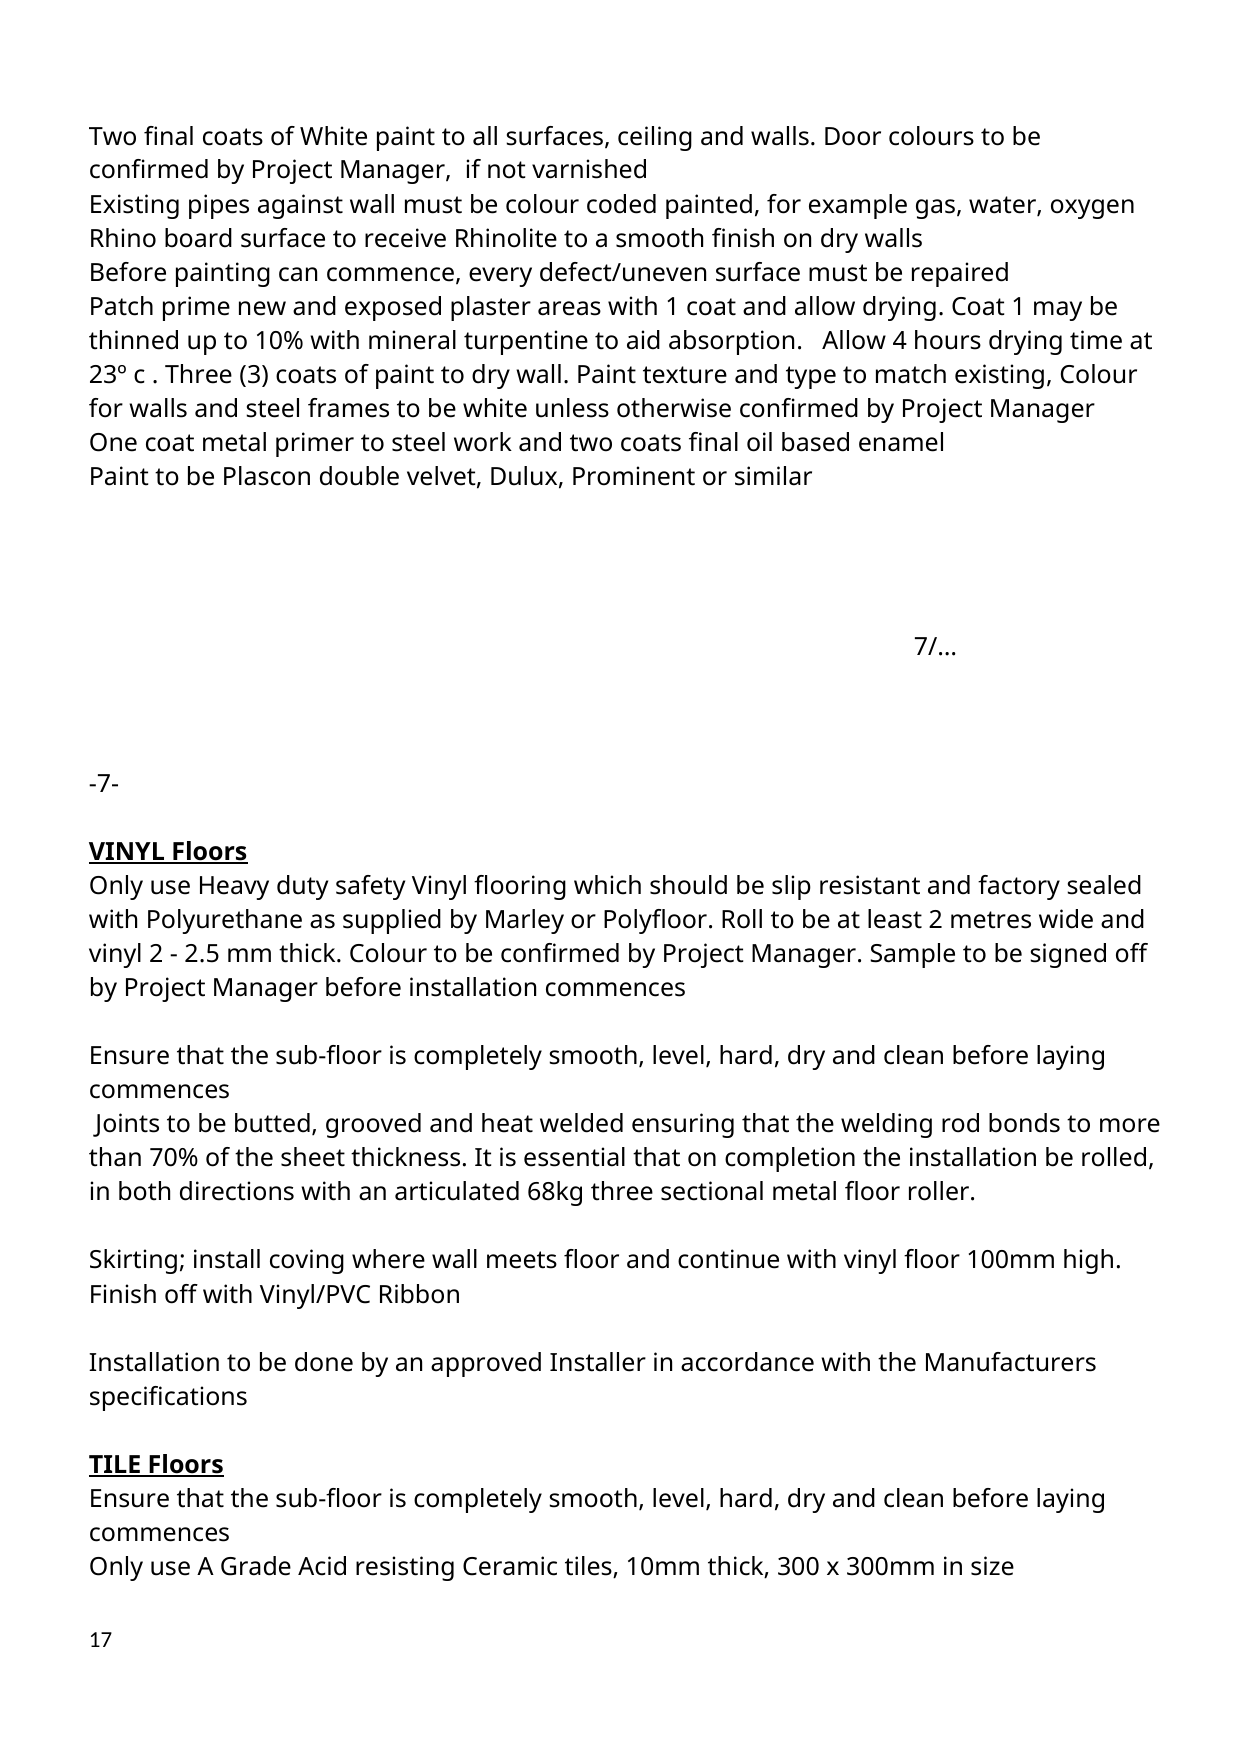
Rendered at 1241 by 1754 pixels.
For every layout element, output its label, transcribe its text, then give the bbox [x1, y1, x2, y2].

text Ensure that the sub-floor is completely smooth, level, hard, dry and clean before laying commences [89, 1481, 1166, 1549]
text Joints to be butted, grooved and heat welded ensuring that the welding rod bonds to more than 70% of the sheet thickness. It is essential that on completion the installation be rolled, in both directions with an articulated 68kg three sectional metal floor roller. [89, 1106, 1166, 1208]
text Installation to be done by an approved Installer in accordance with the Manufacturers specifications [89, 1344, 1166, 1412]
text Rhino board surface to receive Rhinolite to a smooth finish on dry walls [89, 220, 1166, 254]
text Only use Heavy duty safety Vinyl flooring which should be slip resistant and factory sealed with Polyurethane as supplied by Marley or Polyfloor. Roll to be at least 2 metres wide and vinyl 2 - 2.5 mm thick. Colour to be confirmed by Project Manager. Sample to be signed off by Project Manager before installation commences [89, 867, 1166, 1004]
text Existing pipes against wall must be colour coded painted, for example gas, water, oxygen [89, 186, 1166, 220]
text 7/… [89, 629, 1166, 663]
text Ensure that the sub-floor is completely smooth, level, hard, dry and clean before laying commences [89, 1038, 1166, 1106]
text Patch prime new and exposed plaster areas with 1 coat and allow drying. Coat 1 may be thinned up to 10% with mineral turpentine to aid absorption. Allow 4 hours drying time at 23º c . Three (3) coats of paint to dry wall. Paint texture and type to match existing, Colour for walls and steel frames to be white unless otherwise confirmed by Project Manager [89, 288, 1166, 425]
text Skirting; install coving where wall meets floor and continue with vinyl floor 100mm high. Finish off with Vinyl/PVC Ribbon [89, 1242, 1166, 1310]
text -7- [89, 765, 1166, 799]
text Only use A Grade Acid resisting Ceramic tiles, 10mm thick, 300 x 300mm in size [89, 1549, 1166, 1583]
text TILE Floors [89, 1447, 1166, 1481]
text Before painting can commence, every defect/uneven surface must be repaired [89, 254, 1166, 288]
text One coat metal primer to steel work and two coats final oil based enamel [89, 425, 1166, 459]
text Paint to be Plascon double velvet, Dulux, Prominent or similar [89, 459, 1166, 493]
text VINYL Floors [89, 833, 1166, 867]
text Two final coats of White paint to all surfaces, ceiling and walls. Door colours to be confirmed by Project Manager, if not varnished [89, 118, 1166, 186]
